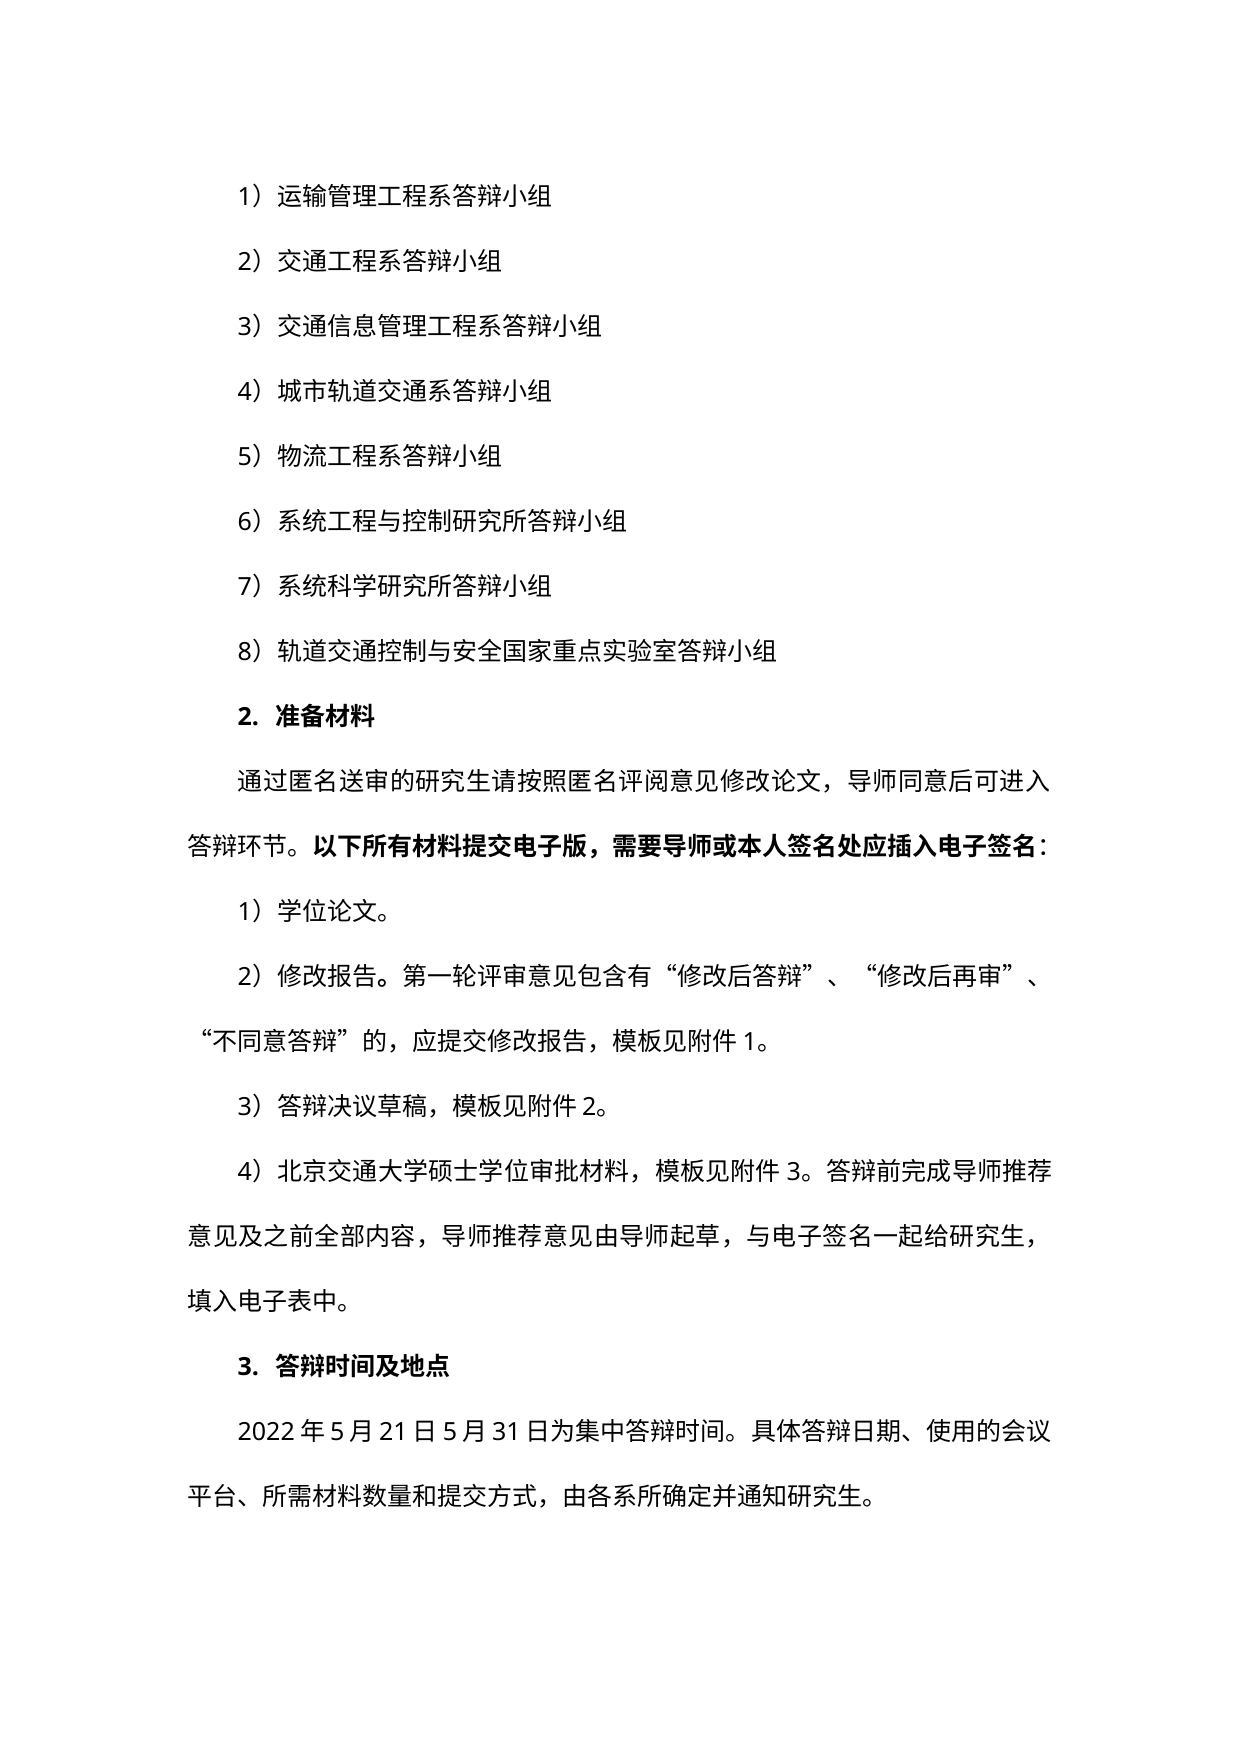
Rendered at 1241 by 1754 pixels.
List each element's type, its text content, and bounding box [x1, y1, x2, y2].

text 5）物流工程系答辩小组 [187, 422, 1053, 487]
text 2）修改报告。第一轮评审意见包含有“修改后答辩”、“修改后再审”、“不同意答辩”的，应提交修改报告，模板见附件1。 [187, 942, 1053, 1072]
text 4）城市轨道交通系答辩小组 [187, 357, 1053, 422]
text 3）交通信息管理工程系答辩小组 [187, 292, 1053, 357]
list 答辩时间及地点 [237, 1332, 1053, 1397]
text 7）系统科学研究所答辩小组 [187, 552, 1053, 617]
text 1）运输管理工程系答辩小组 [187, 162, 1053, 227]
text 3）答辩决议草稿，模板见附件2。 [187, 1072, 1053, 1137]
text 6）系统工程与控制研究所答辩小组 [187, 487, 1053, 552]
text 4）北京交通大学硕士学位审批材料，模板见附件3。答辩前完成导师推荐意见及之前全部内容，导师推荐意见由导师起草，与电子签名一起给研究生，填入电子表中。 [187, 1137, 1053, 1332]
text 2）交通工程系答辩小组 [187, 227, 1053, 292]
text 8）轨道交通控制与安全国家重点实验室答辩小组 [187, 617, 1053, 682]
list 准备材料 [237, 682, 1053, 747]
text 通过匿名送审的研究生请按照匿名评阅意见修改论文，导师同意后可进入答辩环节。以下所有材料提交电子版，需要导师或本人签名处应插入电子签名： [187, 747, 1053, 877]
text 1）学位论文。 [187, 877, 1053, 942]
text 2022年5月21日5月31日为集中答辩时间。具体答辩日期、使用的会议平台、所需材料数量和提交方式，由各系所确定并通知研究生。 [187, 1397, 1053, 1527]
